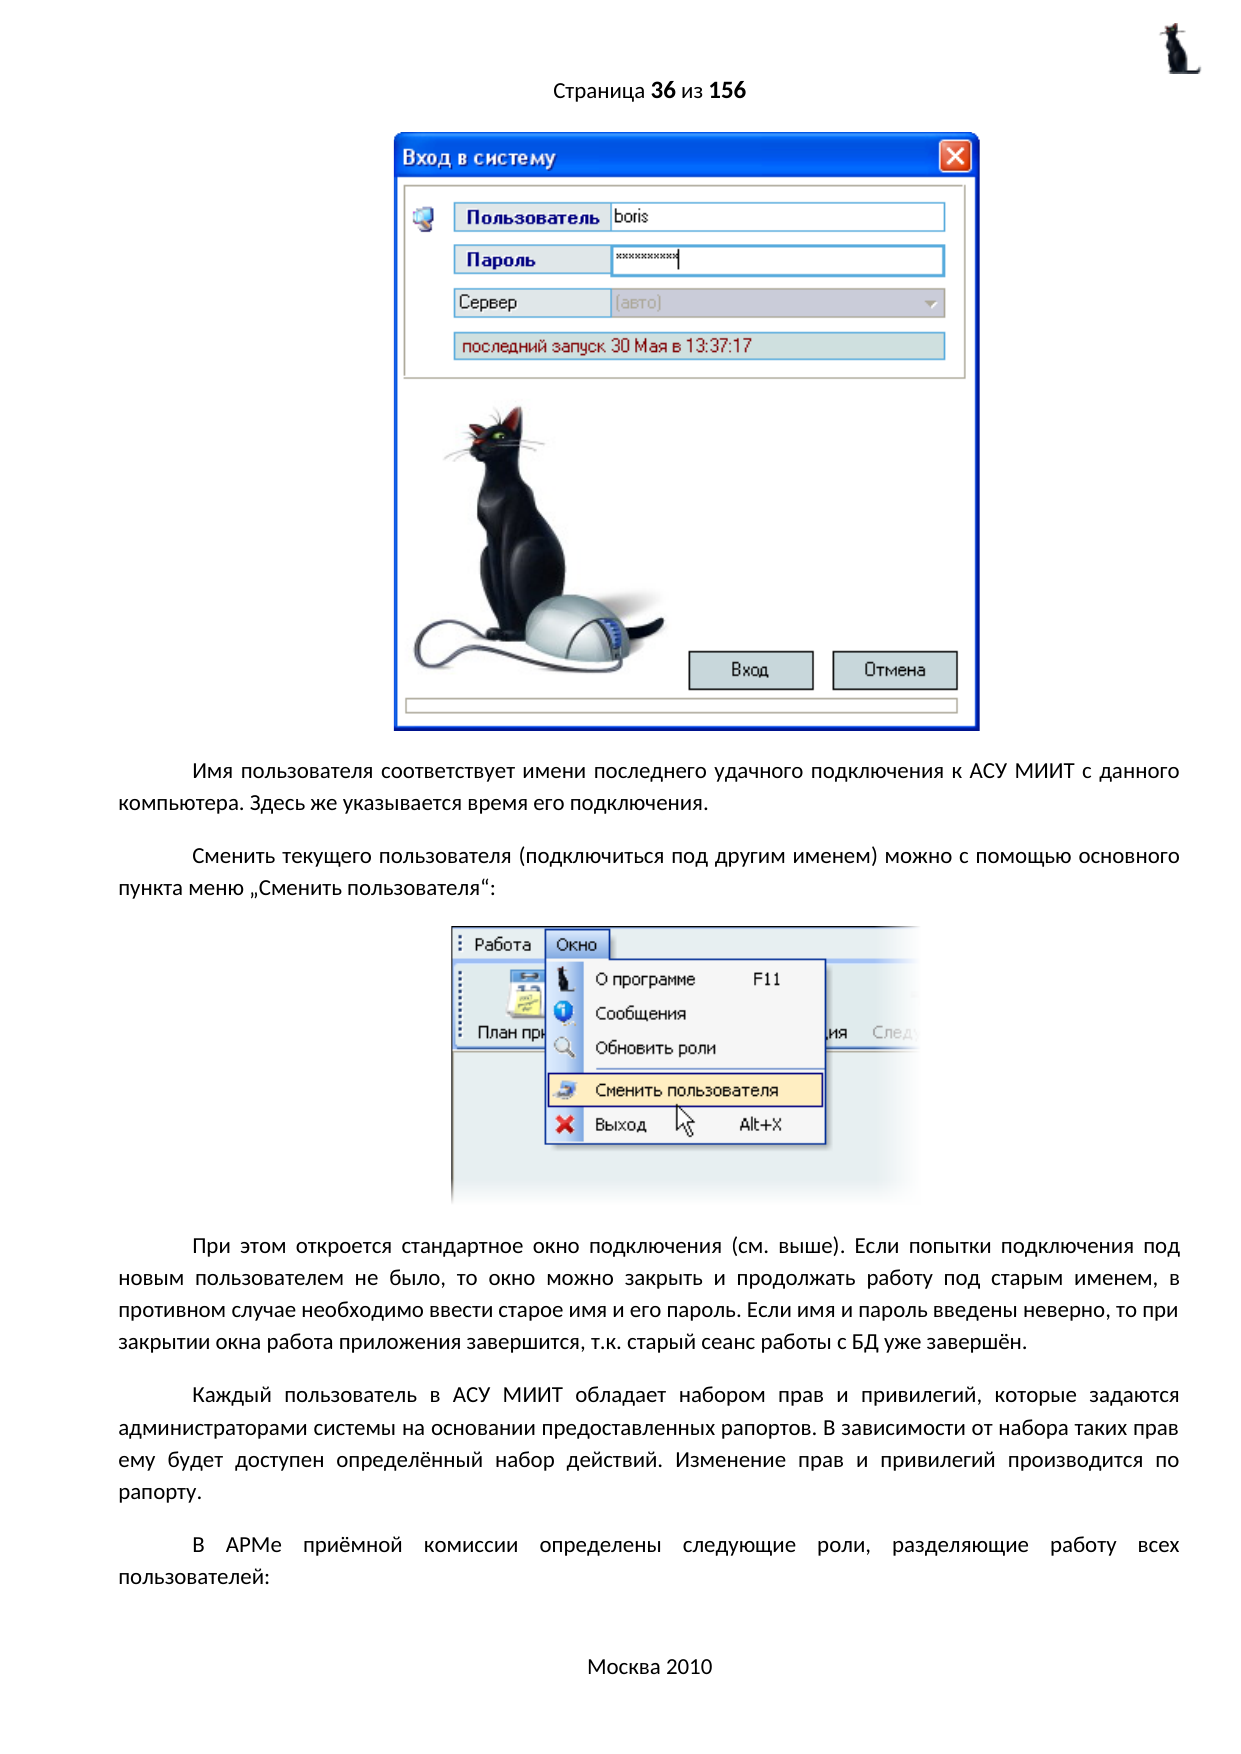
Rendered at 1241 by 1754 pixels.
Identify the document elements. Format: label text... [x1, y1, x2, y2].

text Имя пользователя соответствует имени последнего удачного подключения к АСУ МИИТ с данного компьютера. Здесь же указывается время его подключения. [118, 756, 1181, 816]
text Сменить текущего пользователя (подключиться под другим именем) можно с помощью основного пункта меню „Сменить пользователя“: [118, 841, 1181, 901]
text При этом откроется стандартное окно подключения (см. выше). Если попытки подключения под новым пользователем не было, то окно можно закрыть и продолжать работу под старым именем, в противном случае необходимо ввести старое имя и его пароль. Если имя и пароль введены неверно, то при закрытии окна работа приложения завершится, т.к. старый сеанс работы с БД уже завершён. [118, 1231, 1181, 1356]
picture [393, 132, 980, 731]
picture [451, 926, 922, 1206]
picture [1154, 23, 1205, 74]
text Каждый пользователь в АСУ МИИТ обладает набором прав и привилегий, которые задаются администраторами системы на основании предоставленных рапортов. В зависимости от набора таких прав ему будет доступен определённый набор действий. Изменение прав и привилегий производится по рапорту. [118, 1381, 1181, 1505]
text В АРМе приёмной комиссии определены следующие роли, разделяющие работу всех пользователей: [118, 1530, 1181, 1590]
